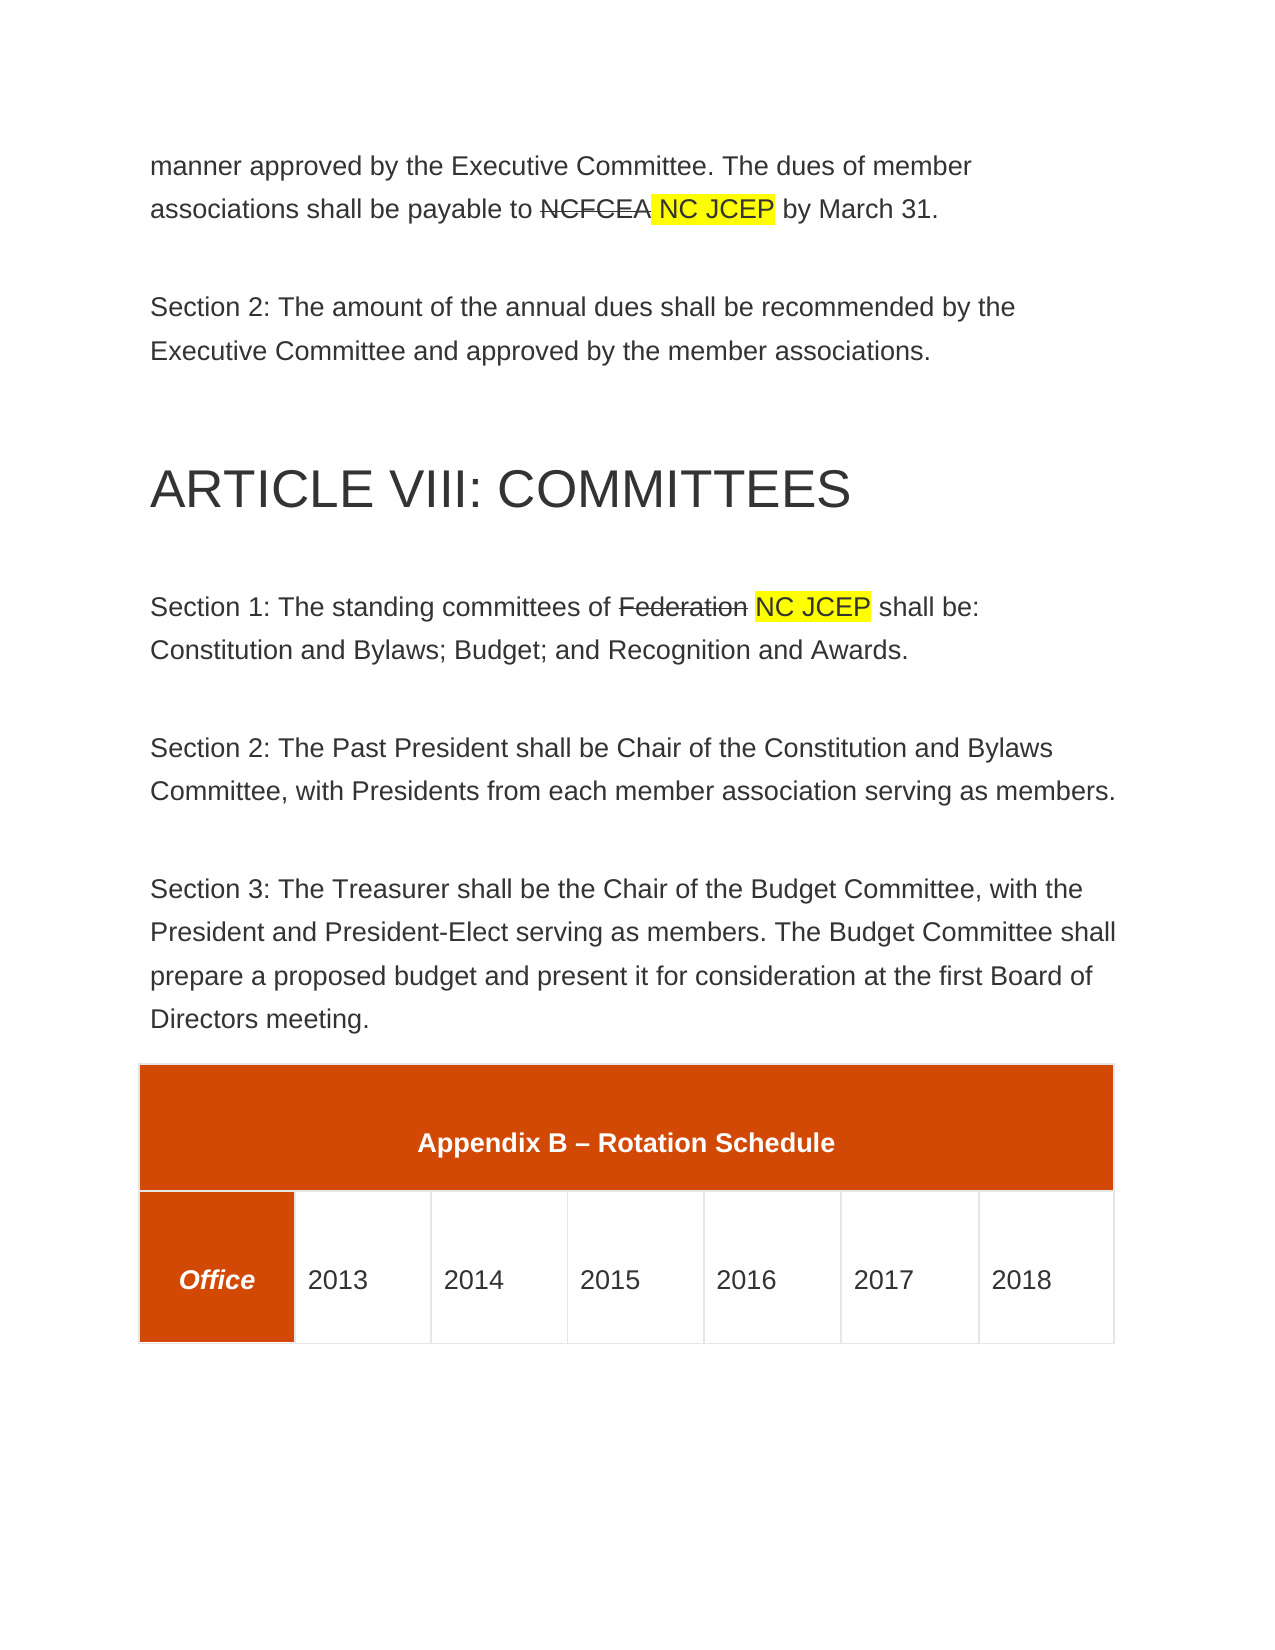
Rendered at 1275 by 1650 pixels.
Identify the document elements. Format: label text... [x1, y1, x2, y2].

table_cell 2017 [842, 1192, 978, 1342]
text Section 1: The standing committees of Federation NC JCEP shall be: Constitution and Bylaws; Budget; and Recognition and Awards. [150, 591, 1125, 666]
text Section 2: The amount of the annual dues shall be recommended by the Executive Committee and approved by the member associations. [150, 268, 1125, 366]
table_cell Office [140, 1192, 294, 1342]
subtitle ARTICLE VIII: COMMITTEES [150, 457, 1125, 524]
table_cell 2018 [980, 1192, 1113, 1342]
table_cell 2016 [705, 1192, 840, 1342]
text Section 2: The Past President shall be Chair of the Constitution and Bylaws Committee, with Presidents from each member association serving as members. [150, 709, 1125, 807]
text Section 3: The Treasurer shall be the Chair of the Budget Committee, with the President and President-Elect serving as members. The Budget Committee shall prepare a proposed budget and present it for consideration at the first Board of Directors meeting. [150, 850, 1125, 1034]
table_cell 2014 [432, 1192, 567, 1342]
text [150, 150, 1125, 225]
table_cell 2015 [568, 1192, 703, 1342]
table_cell 2013 [296, 1192, 430, 1342]
table_header Appendix B – Rotation Schedule [140, 1065, 1113, 1190]
